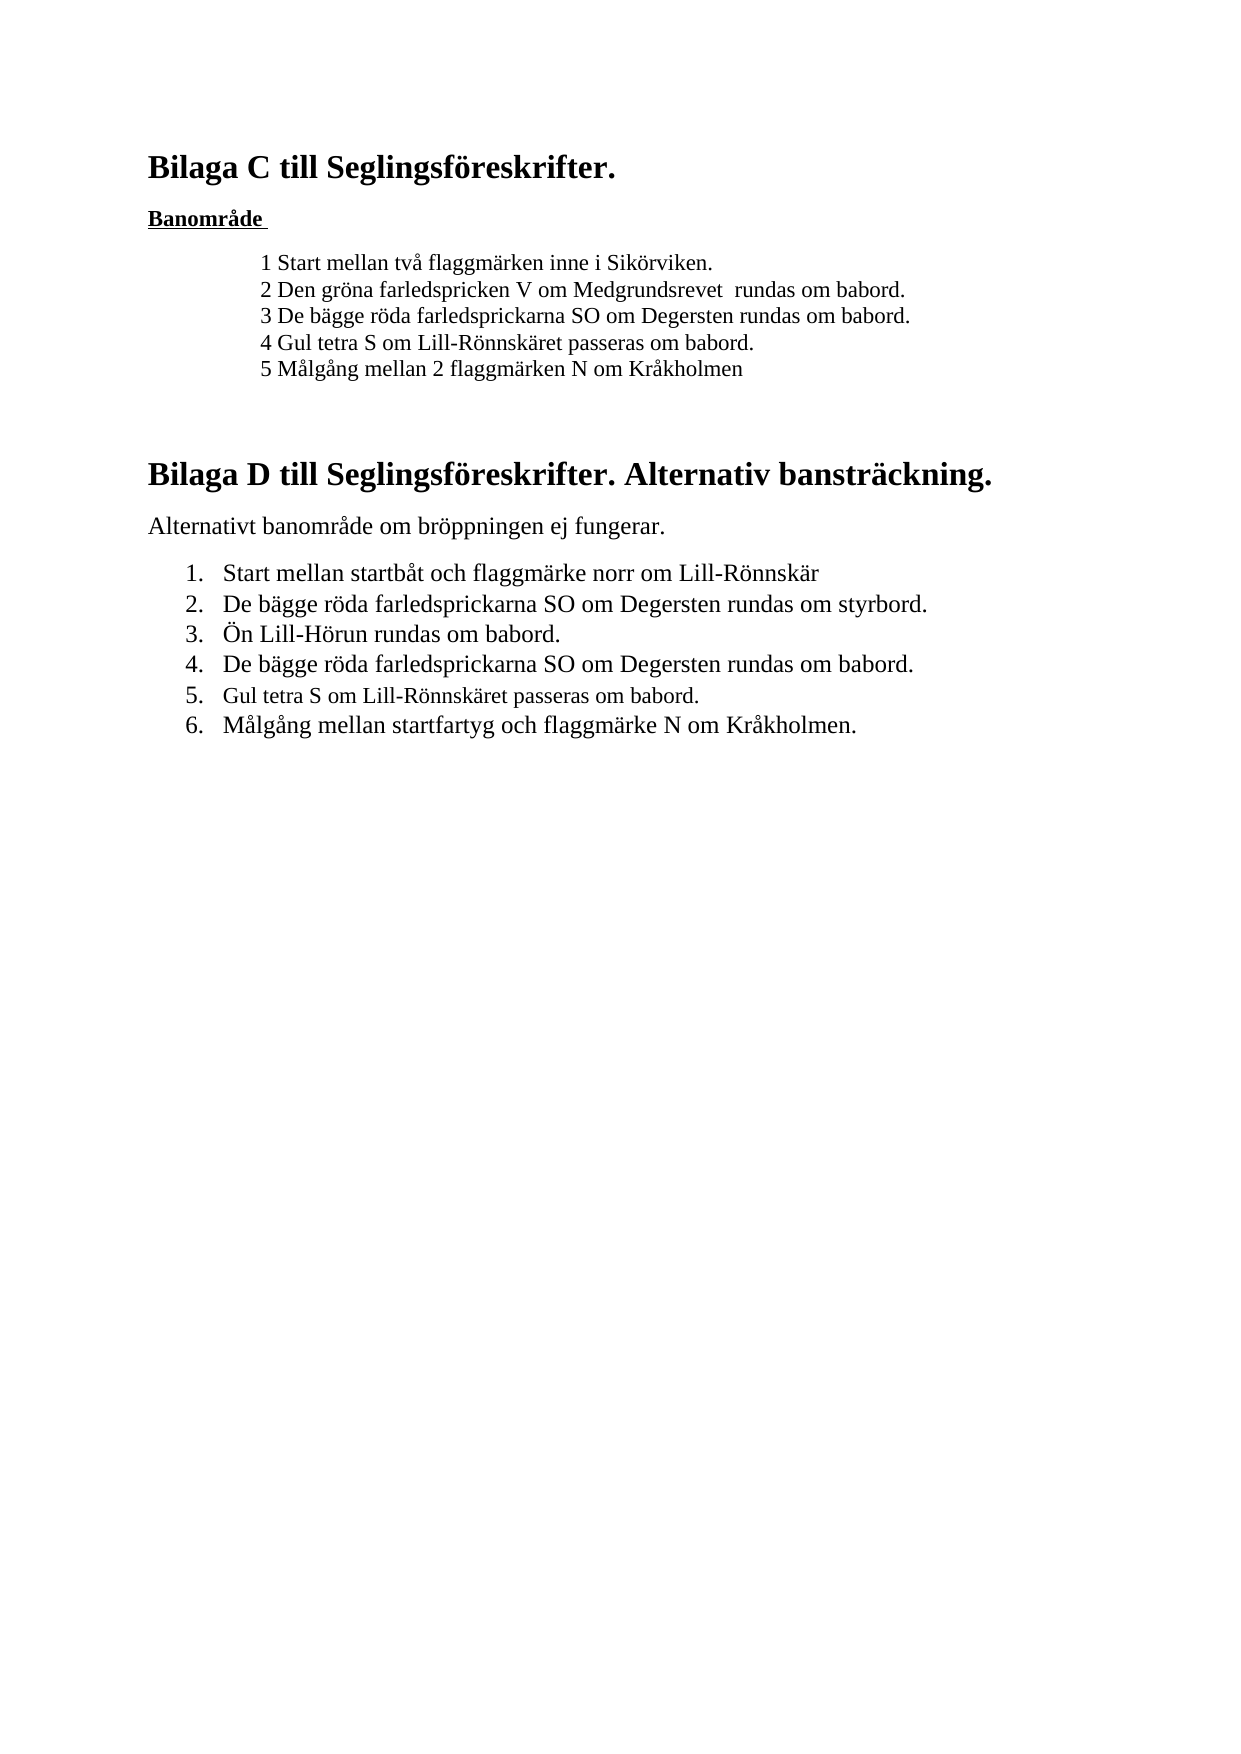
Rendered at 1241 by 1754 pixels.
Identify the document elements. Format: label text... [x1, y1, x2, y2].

list 3 De bägge röda farledsprickarna SO om Degersten rundas om babord. [185, 302, 1093, 328]
text Bilaga C till Seglingsföreskrifter. [148, 148, 1093, 186]
text Alternativt banområde om bröppningen ej fungerar. [148, 511, 1093, 540]
list 5 Målgång mellan 2 flaggmärken N om Kråkholmen [185, 355, 1093, 381]
list Gul tetra S om Lill-Rönnskäret passeras om babord. [185, 680, 1093, 709]
list 2 Den gröna farledspricken V om Medgrundsrevet rundas om babord. [185, 276, 1093, 302]
list Målgång mellan startfartyg och flaggmärke N om Kråkholmen. [185, 710, 1093, 739]
list De bägge röda farledsprickarna SO om Degersten rundas om babord. [185, 649, 1093, 678]
list Start mellan startbåt och flaggmärke norr om Lill-Rönnskär [185, 558, 1093, 587]
text Bilaga D till Seglingsföreskrifter. Alternativ bansträckning. [148, 454, 1093, 492]
list De bägge röda farledsprickarna SO om Degersten rundas om styrbord. [185, 589, 1093, 617]
list 1 Start mellan två flaggmärken inne i Sikörviken. [185, 249, 1093, 276]
list Ön Lill-Hörun rundas om babord. [185, 619, 1093, 648]
list 4 Gul tetra S om Lill-Rönnskäret passeras om babord. [185, 328, 1093, 355]
text Banområde [148, 205, 1093, 231]
